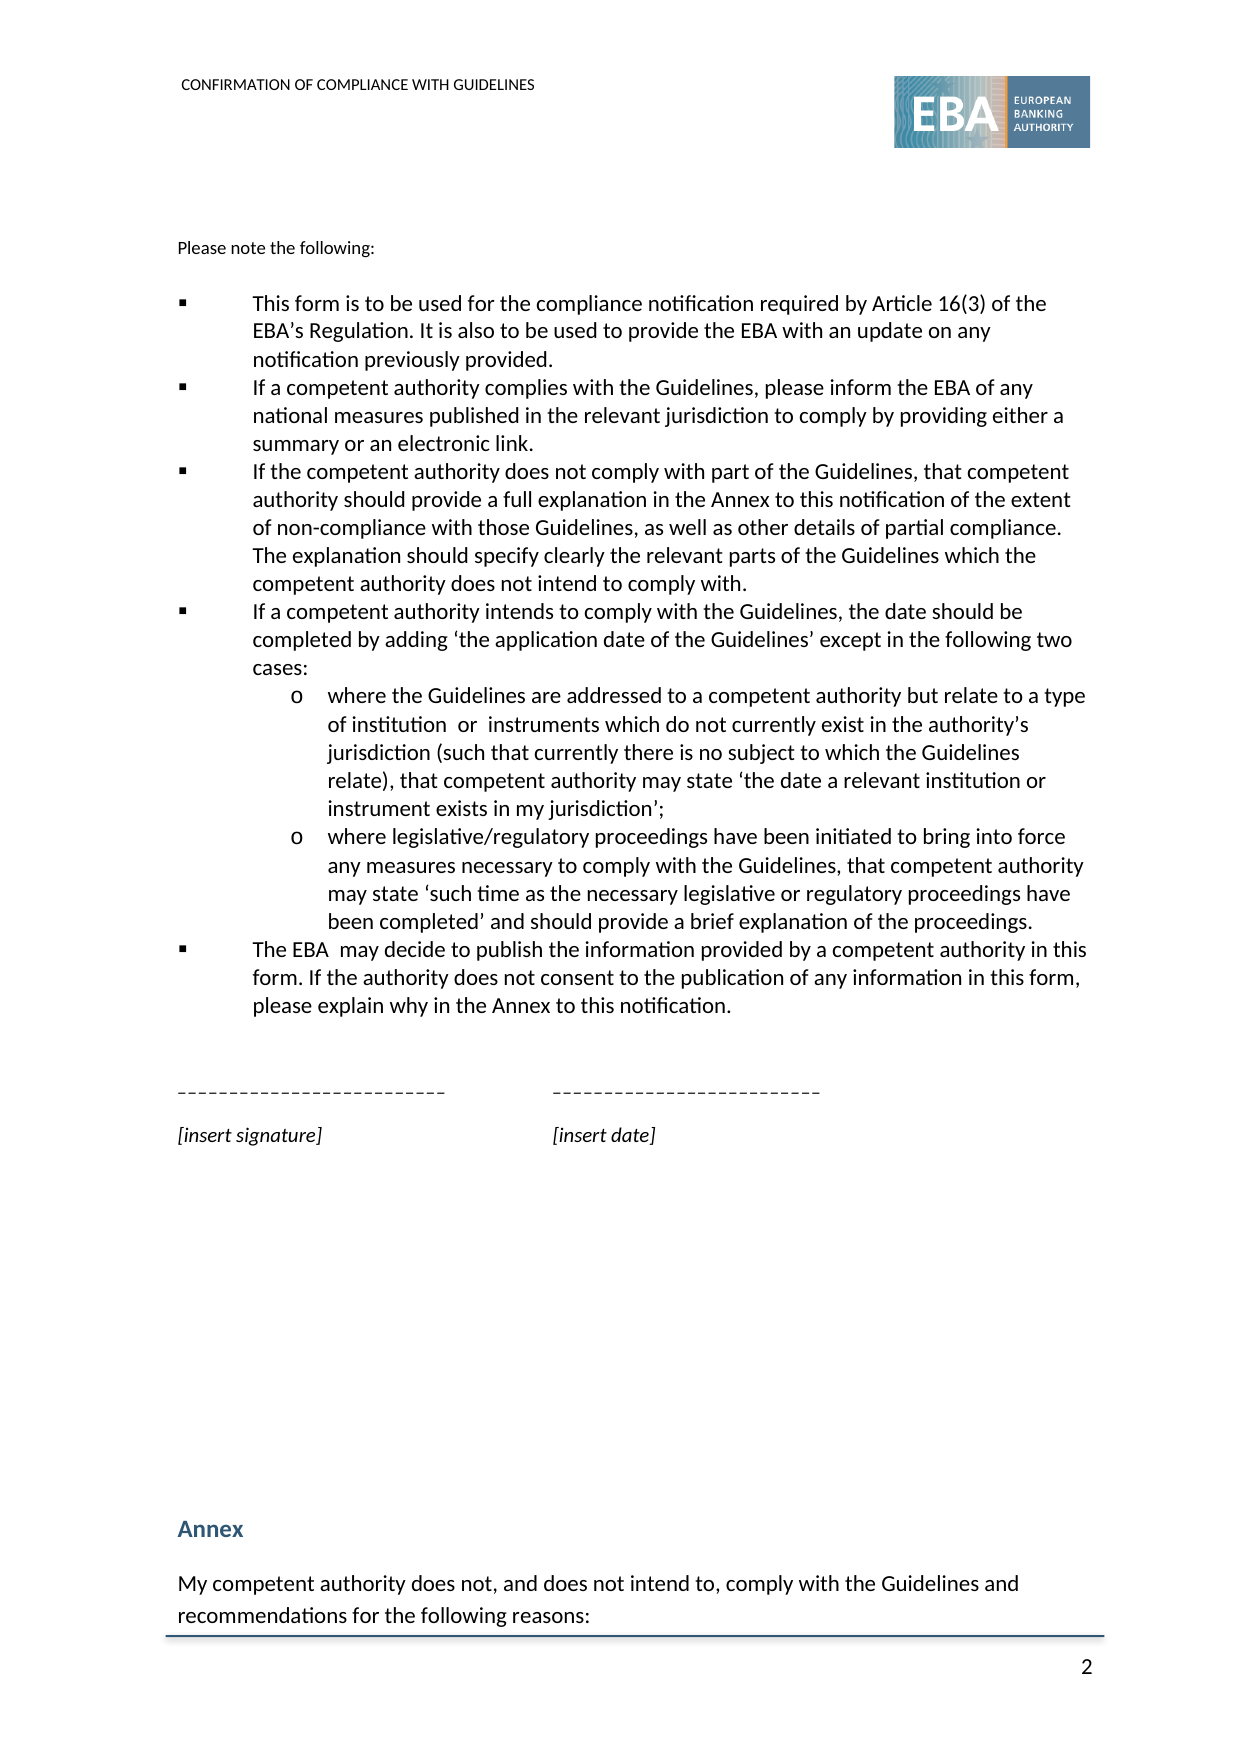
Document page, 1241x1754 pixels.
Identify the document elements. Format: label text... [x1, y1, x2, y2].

text My competent authority does not, and does not intend to, comply with the Guidelines and recommendations for the following reasons: [177, 1569, 1092, 1629]
text [insert signature] [insert date] [177, 1122, 1092, 1148]
list where the Guidelines are addressed to a competent authority but relate to a type of institution or instruments which do not currently exist in the authority’s jurisdiction (such that currently there is no subject to which the Guidelines relate), that competent authority may state ‘the date a relevant institution or instrument exists in my jurisdiction’; [290, 681, 1092, 822]
text __________________________ __________________________ [177, 1071, 1092, 1096]
list The EBA may decide to publish the information provided by a competent authority in this form. If the authority does not consent to the publication of any information in this form, please explain why in the Annex to this notification. [177, 935, 1092, 1019]
text Please note the following: [177, 236, 1092, 259]
list If the competent authority does not comply with part of the Guidelines, that competent authority should provide a full explanation in the Annex to this notification of the extent of non-compliance with those Guidelines, as well as other details of partial compliance. The explanation should specify clearly the relevant parts of the Guidelines which the competent authority does not intend to comply with. [177, 457, 1092, 597]
list If a competent authority intends to comply with the Guidelines, the date should be completed by adding ‘the application date of the Guidelines’ except in the following two cases: [177, 597, 1092, 681]
list If a competent authority complies with the Guidelines, please inform the EBA of any national measures published in the relevant jurisdiction to comply by providing either a summary or an electronic link. [177, 373, 1092, 457]
list This form is to be used for the compliance notification required by Article 16(3) of the EBA’s Regulation. It is also to be used to provide the EBA with an update on any notification previously provided. [177, 289, 1092, 373]
title Annex [177, 1514, 1092, 1544]
picture [894, 76, 1091, 148]
list where legislative/regulatory proceedings have been initiated to bring into force any measures necessary to comply with the Guidelines, that competent authority may state ‘such time as the necessary legislative or regulatory proceedings have been completed’ and should provide a brief explanation of the proceedings. [290, 822, 1092, 935]
